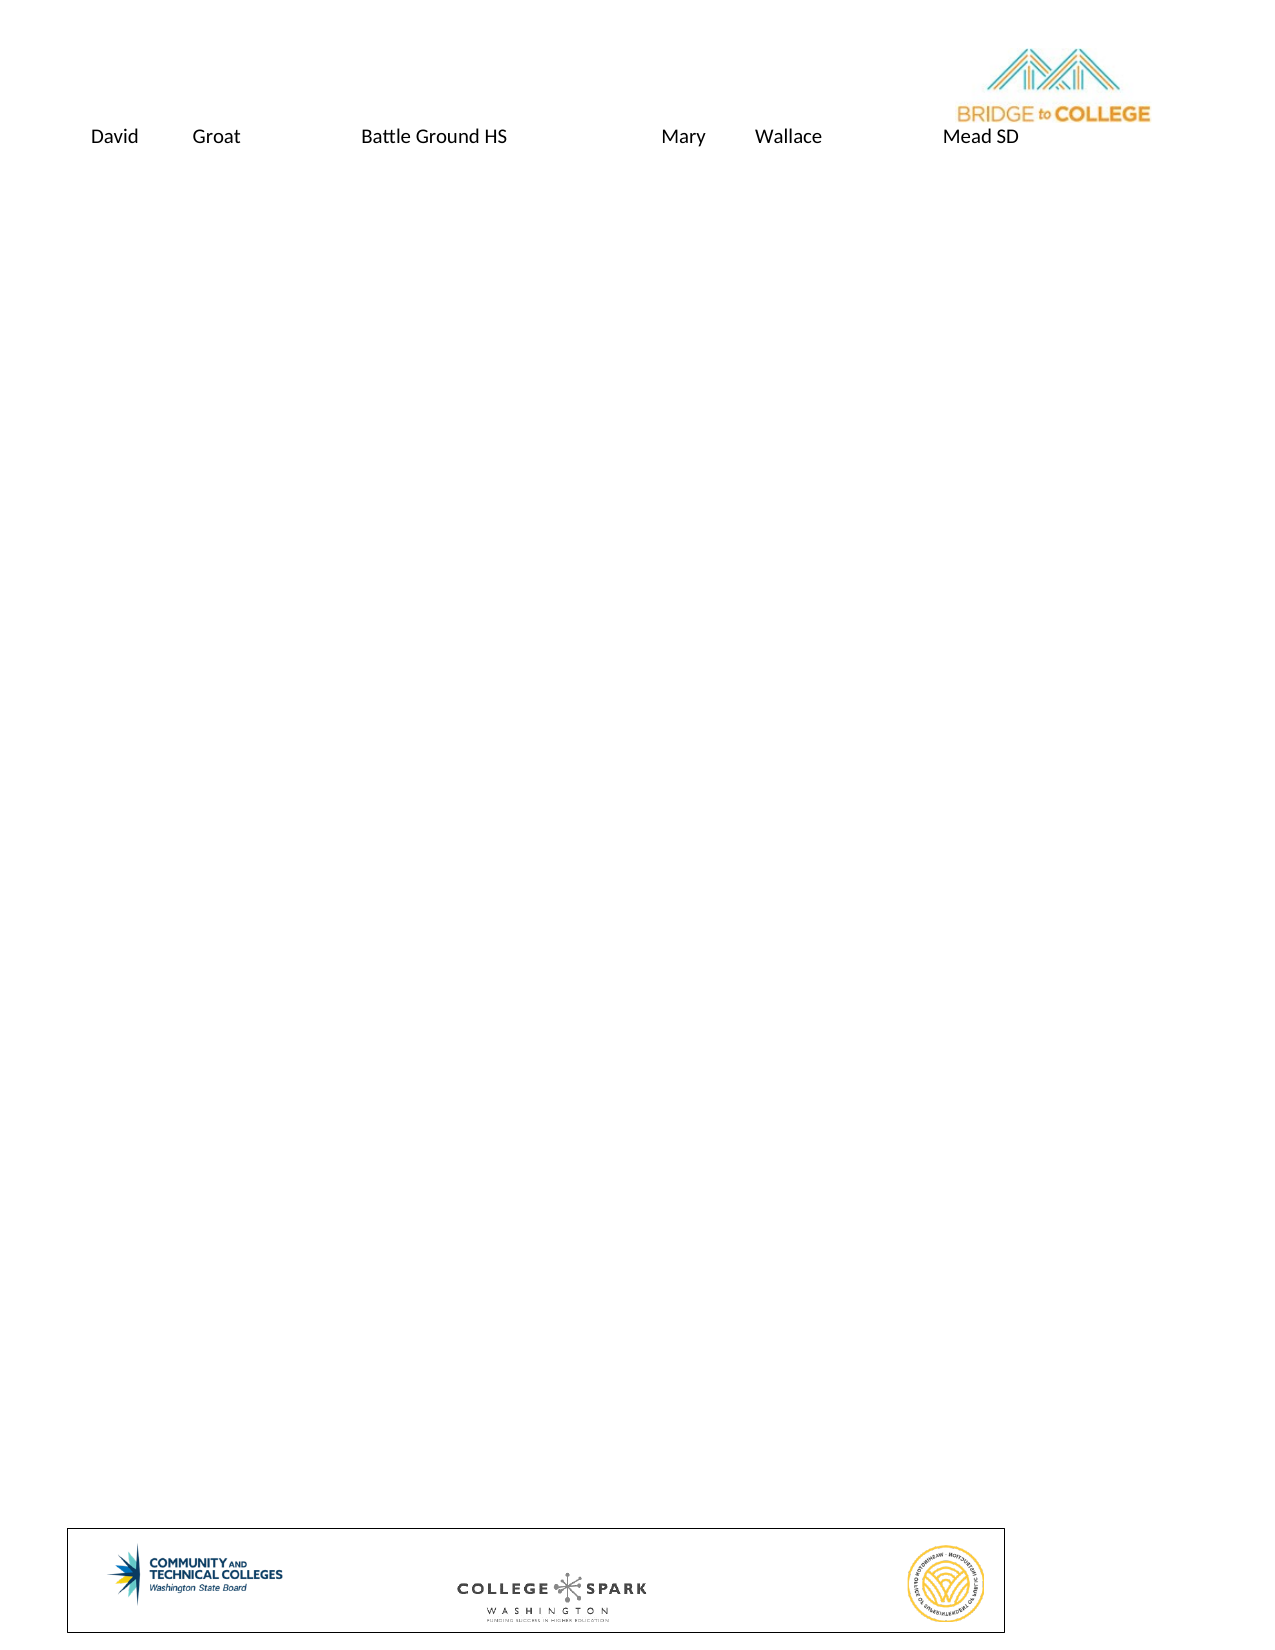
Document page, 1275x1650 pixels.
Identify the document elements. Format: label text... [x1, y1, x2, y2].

table_cell David [70, 121, 178, 150]
table_cell Wallace [750, 121, 895, 150]
table_cell Mary [584, 121, 750, 150]
picture [82, 1536, 311, 1622]
picture [955, 48, 1152, 123]
picture [457, 1572, 647, 1622]
table_cell Groat [179, 121, 318, 150]
table_cell Mead SD [895, 121, 1087, 150]
table_cell Battle Ground HS [319, 121, 584, 150]
picture [907, 1545, 984, 1622]
